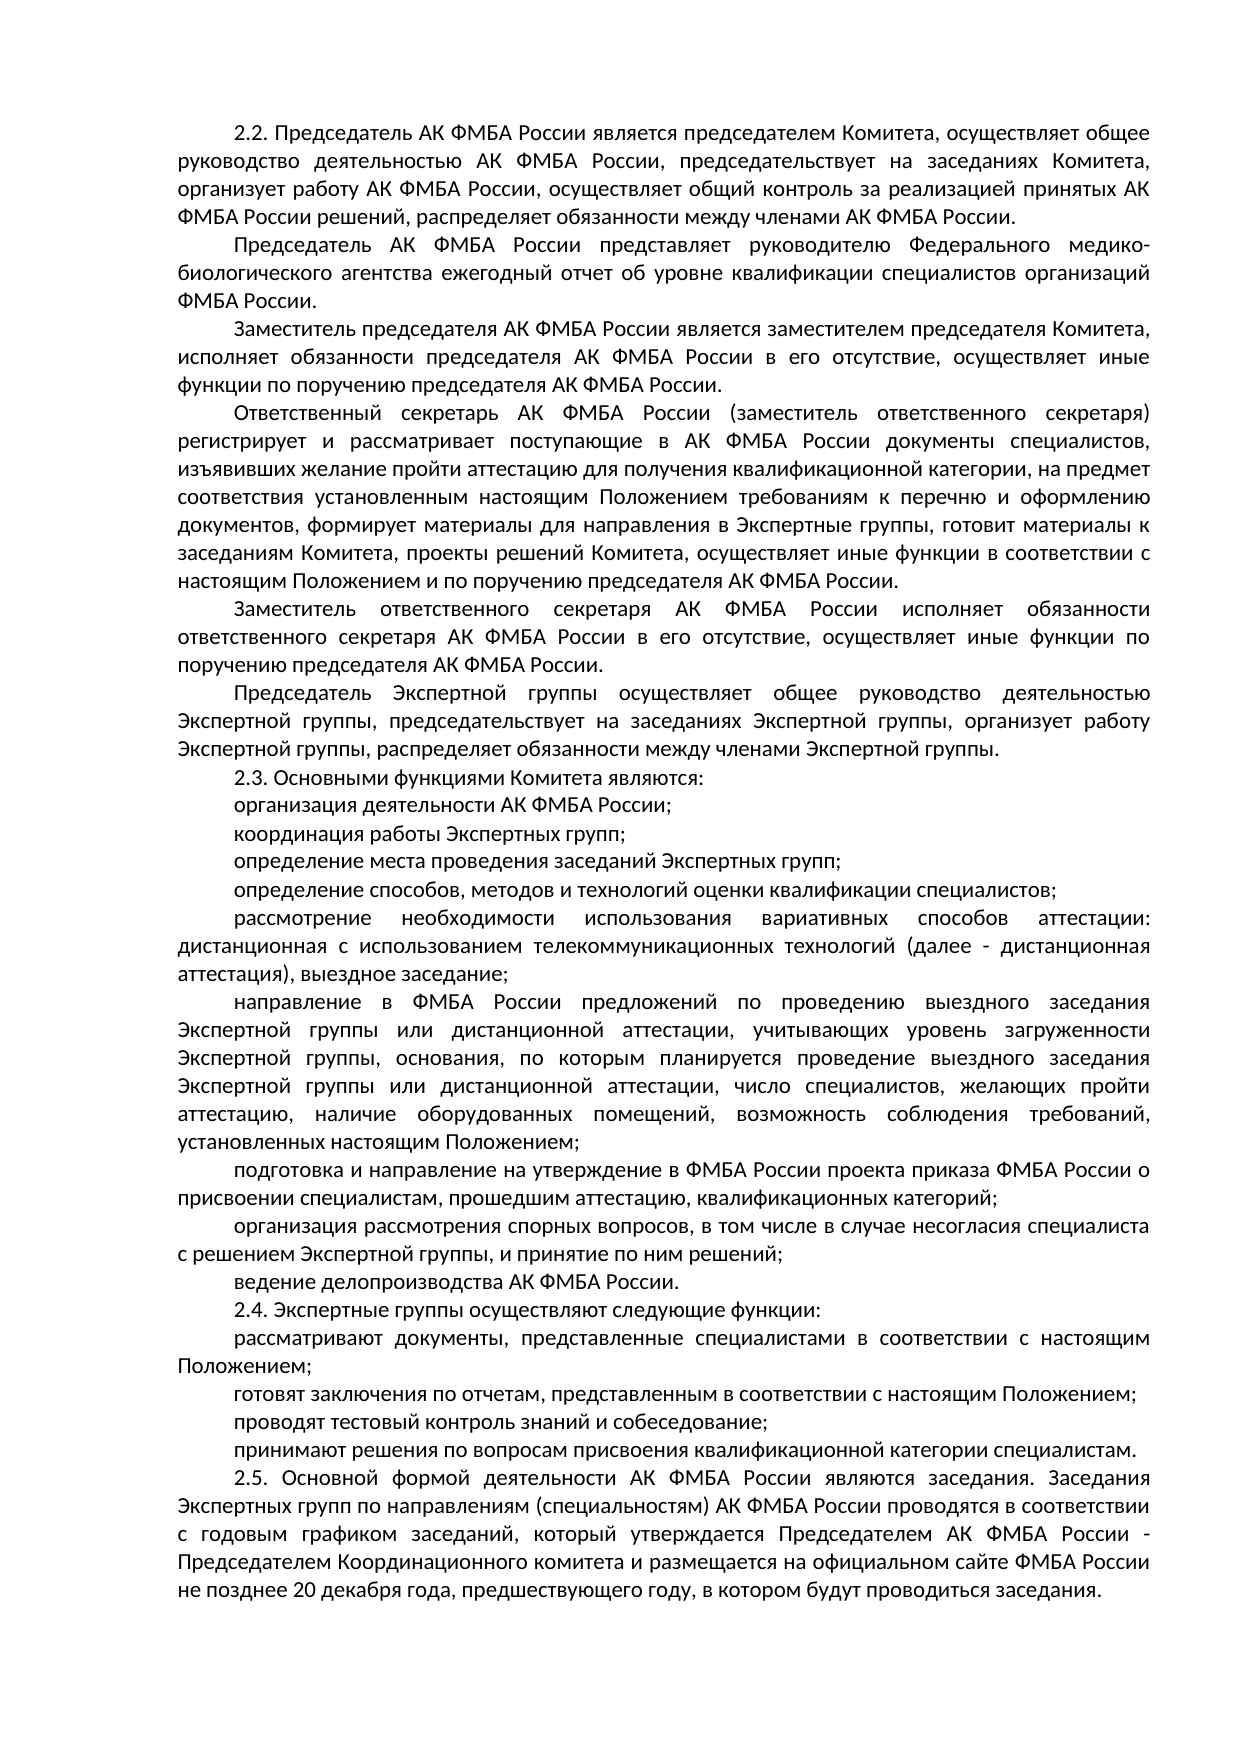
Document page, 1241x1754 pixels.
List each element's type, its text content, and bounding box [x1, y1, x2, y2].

text ведение делопроизводства АК ФМБА России. [177, 1267, 1152, 1295]
text организация деятельности АК ФМБА России; [177, 791, 1152, 819]
text рассмотрение необходимости использования вариативных способов аттестации: дистанционная с использованием телекоммуникационных технологий (далее - дистанционная аттестация), выездное заседание; [177, 903, 1152, 987]
text проводят тестовый контроль знаний и собеседование; [177, 1407, 1152, 1435]
text организация рассмотрения спорных вопросов, в том числе в случае несогласия специалиста с решением Экспертной группы, и принятие по ним решений; [177, 1211, 1152, 1267]
text 2.2. Председатель АК ФМБА России является председателем Комитета, осуществляет общее руководство деятельностью АК ФМБА России, председательствует на заседаниях Комитета, организует работу АК ФМБА России, осуществляет общий контроль за реализацией принятых АК ФМБА России решений, распределяет обязанности между членами АК ФМБА России. [177, 118, 1152, 230]
text Заместитель председателя АК ФМБА России является заместителем председателя Комитета, исполняет обязанности председателя АК ФМБА России в его отсутствие, осуществляет иные функции по поручению председателя АК ФМБА России. [177, 314, 1152, 398]
text направление в ФМБА России предложений по проведению выездного заседания Экспертной группы или дистанционной аттестации, учитывающих уровень загруженности Экспертной группы, основания, по которым планируется проведение выездного заседания Экспертной группы или дистанционной аттестации, число специалистов, желающих пройти аттестацию, наличие оборудованных помещений, возможность соблюдения требований, установленных настоящим Положением; [177, 987, 1152, 1155]
text подготовка и направление на утверждение в ФМБА России проекта приказа ФМБА России о присвоении специалистам, прошедшим аттестацию, квалификационных категорий; [177, 1155, 1152, 1211]
text 2.3. Основными функциями Комитета являются: [177, 763, 1152, 791]
text принимают решения по вопросам присвоения квалификационной категории специалистам. [177, 1435, 1152, 1463]
text готовят заключения по отчетам, представленным в соответствии с настоящим Положением; [177, 1379, 1152, 1407]
text Председатель АК ФМБА России представляет руководителю Федерального медико-биологического агентства ежегодный отчет об уровне квалификации специалистов организаций ФМБА России. [177, 230, 1152, 314]
text Ответственный секретарь АК ФМБА России (заместитель ответственного секретаря) регистрирует и рассматривает поступающие в АК ФМБА России документы специалистов, изъявивших желание пройти аттестацию для получения квалификационной категории, на предмет соответствия установленным настоящим Положением требованиям к перечню и оформлению документов, формирует материалы для направления в Экспертные группы, готовит материалы к заседаниям Комитета, проекты решений Комитета, осуществляет иные функции в соответствии с настоящим Положением и по поручению председателя АК ФМБА России. [177, 398, 1152, 594]
text Заместитель ответственного секретаря АК ФМБА России исполняет обязанности ответственного секретаря АК ФМБА России в его отсутствие, осуществляет иные функции по поручению председателя АК ФМБА России. [177, 594, 1152, 678]
text 2.5. Основной формой деятельности АК ФМБА России являются заседания. Заседания Экспертных групп по направлениям (специальностям) АК ФМБА России проводятся в соответствии с годовым графиком заседаний, который утверждается Председателем АК ФМБА России - Председателем Координационного комитета и размещается на официальном сайте ФМБА России не позднее 20 декабря года, предшествующего году, в котором будут проводиться заседания. [177, 1463, 1152, 1603]
text координация работы Экспертных групп; [177, 819, 1152, 847]
text определение способов, методов и технологий оценки квалификации специалистов; [177, 875, 1152, 903]
text рассматривают документы, представленные специалистами в соответствии с настоящим Положением; [177, 1323, 1152, 1379]
text Председатель Экспертной группы осуществляет общее руководство деятельностью Экспертной группы, председательствует на заседаниях Экспертной группы, организует работу Экспертной группы, распределяет обязанности между членами Экспертной группы. [177, 678, 1152, 763]
text 2.4. Экспертные группы осуществляют следующие функции: [177, 1295, 1152, 1323]
text определение места проведения заседаний Экспертных групп; [177, 847, 1152, 875]
